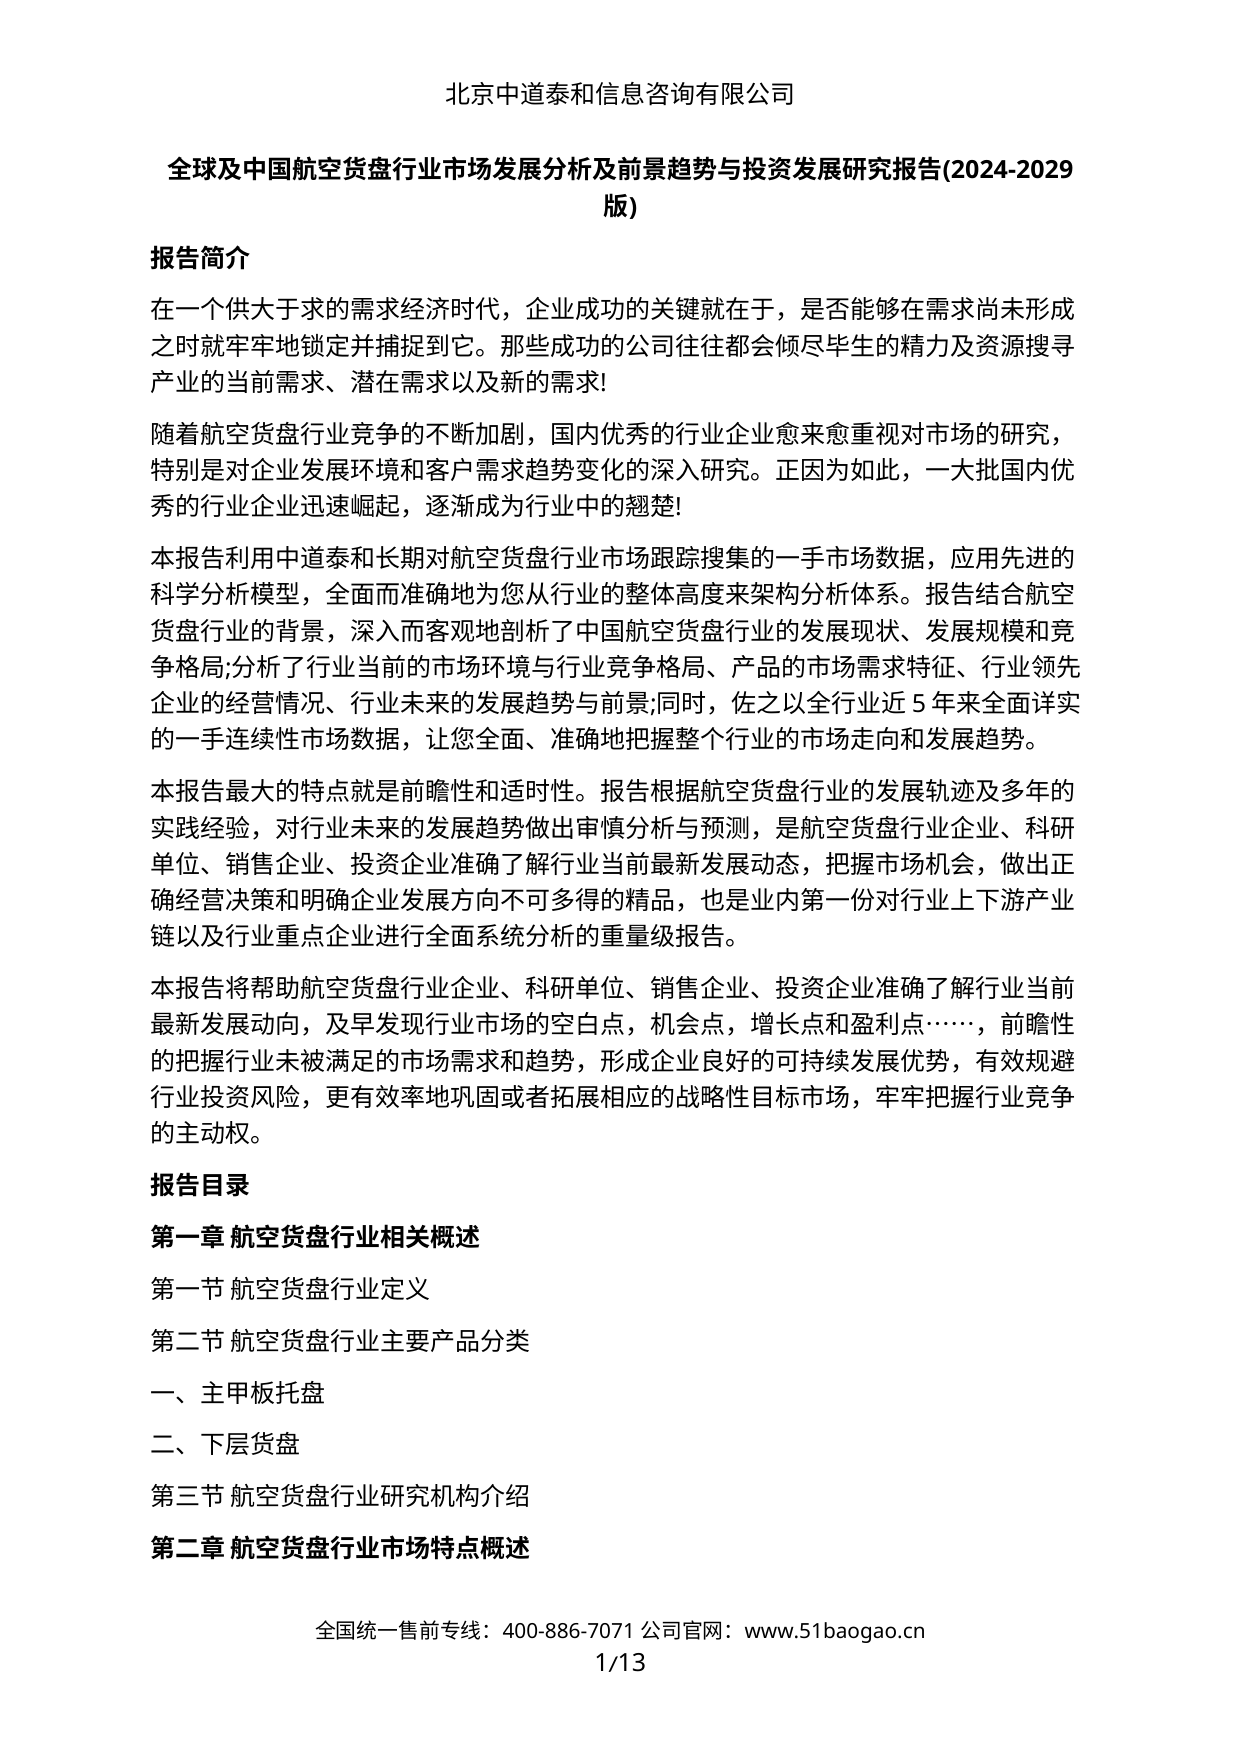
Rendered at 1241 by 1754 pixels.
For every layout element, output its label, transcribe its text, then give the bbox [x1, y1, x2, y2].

text 第一节 航空货盘行业定义 [150, 1269, 1090, 1306]
text 第二节 航空货盘行业主要产品分类 [150, 1321, 1090, 1357]
text 本报告利用中道泰和长期对航空货盘行业市场跟踪搜集的一手市场数据，应用先进的科学分析模型，全面而准确地为您从行业的整体高度来架构分析体系。报告结合航空货盘行业的背景，深入而客观地剖析了中国航空货盘行业的发展现状、发展规模和竞争格局;分析了行业当前的市场环境与行业竞争格局、产品的市场需求特征、行业领先企业的经营情况、行业未来的发展趋势与前景;同时，佐之以全行业近5年来全面详实的一手连续性市场数据，让您全面、准确地把握整个行业的市场走向和发展趋势。 [150, 539, 1090, 756]
text 全球及中国航空货盘行业市场发展分析及前景趋势与投资发展研究报告(2024-2029版) [150, 150, 1090, 222]
text 本报告将帮助航空货盘行业企业、科研单位、销售企业、投资企业准确了解行业当前最新发展动向，及早发现行业市场的空白点，机会点，增长点和盈利点……，前瞻性的把握行业未被满足的市场需求和趋势，形成企业良好的可持续发展优势，有效规避行业投资风险，更有效率地巩固或者拓展相应的战略性目标市场，牢牢把握行业竞争的主动权。 [150, 969, 1090, 1150]
text 一、主甲板托盘 [150, 1373, 1090, 1409]
text 报告简介 [150, 238, 1090, 274]
text 随着航空货盘行业竞争的不断加剧，国内优秀的行业企业愈来愈重视对市场的研究，特别是对企业发展环境和客户需求趋势变化的深入研究。正因为如此，一大批国内优秀的行业企业迅速崛起，逐渐成为行业中的翘楚! [150, 414, 1090, 523]
text 二、下层货盘 [150, 1425, 1090, 1461]
text 报告目录 [150, 1166, 1090, 1202]
text 本报告最大的特点就是前瞻性和适时性。报告根据航空货盘行业的发展轨迹及多年的实践经验，对行业未来的发展趋势做出审慎分析与预测，是航空货盘行业企业、科研单位、销售企业、投资企业准确了解行业当前最新发展动态，把握市场机会，做出正确经营决策和明确企业发展方向不可多得的精品，也是业内第一份对行业上下游产业链以及行业重点企业进行全面系统分析的重量级报告。 [150, 772, 1090, 953]
text 第一章 航空货盘行业相关概述 [150, 1217, 1090, 1254]
text 在一个供大于求的需求经济时代，企业成功的关键就在于，是否能够在需求尚未形成之时就牢牢地锁定并捕捉到它。那些成功的公司往往都会倾尽毕生的精力及资源搜寻产业的当前需求、潜在需求以及新的需求! [150, 290, 1090, 399]
text 第二章 航空货盘行业市场特点概述 [150, 1529, 1090, 1565]
text 第三节 航空货盘行业研究机构介绍 [150, 1477, 1090, 1513]
